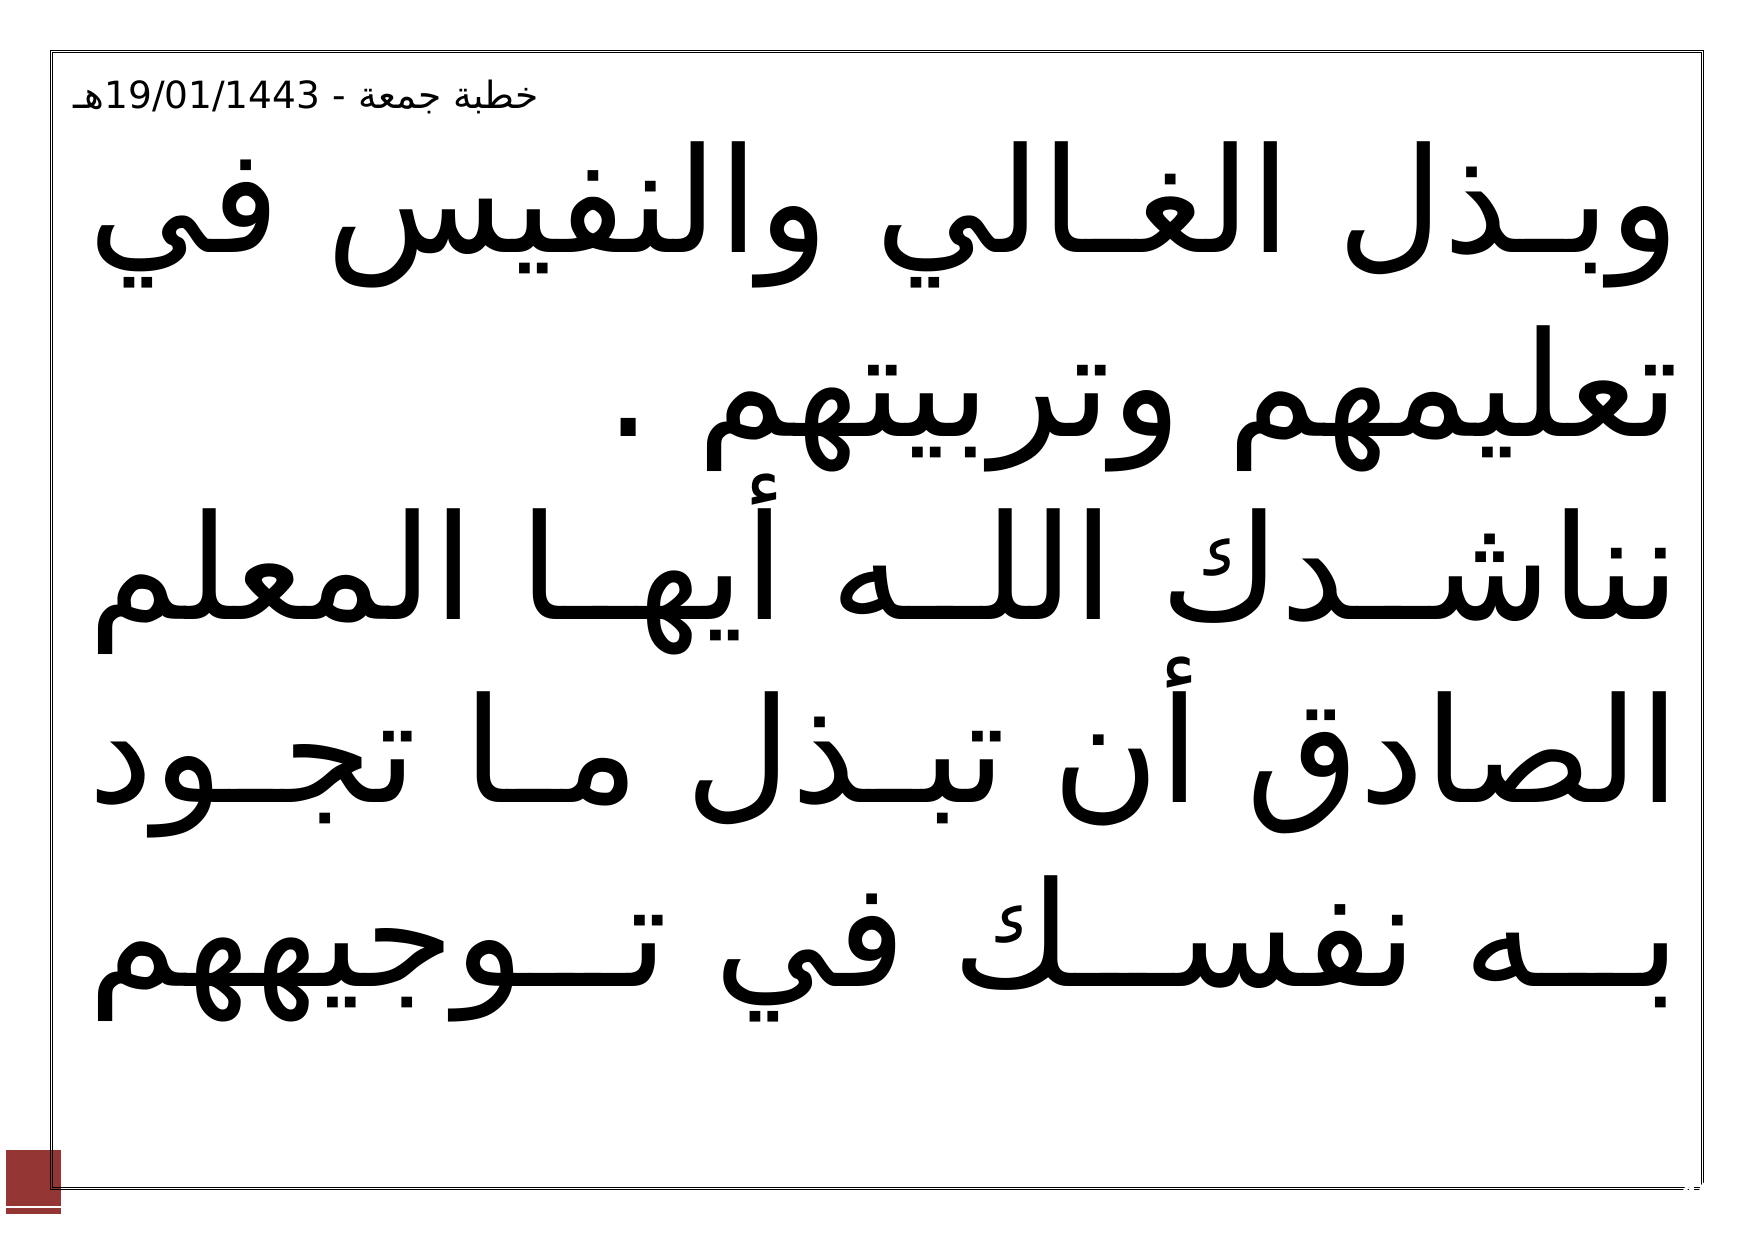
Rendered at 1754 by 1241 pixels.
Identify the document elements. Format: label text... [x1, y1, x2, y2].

text ترى الجهل المركّب بأدب العلم وشعائر الدين ، فبالله عليك كن عوناً لنا في إنقاذ فلذات أكبادنا ، وبذل الغالي والنفيس في تعليمهم وتربيتهم . [89, 117, 1680, 471]
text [89, 484, 1680, 1021]
